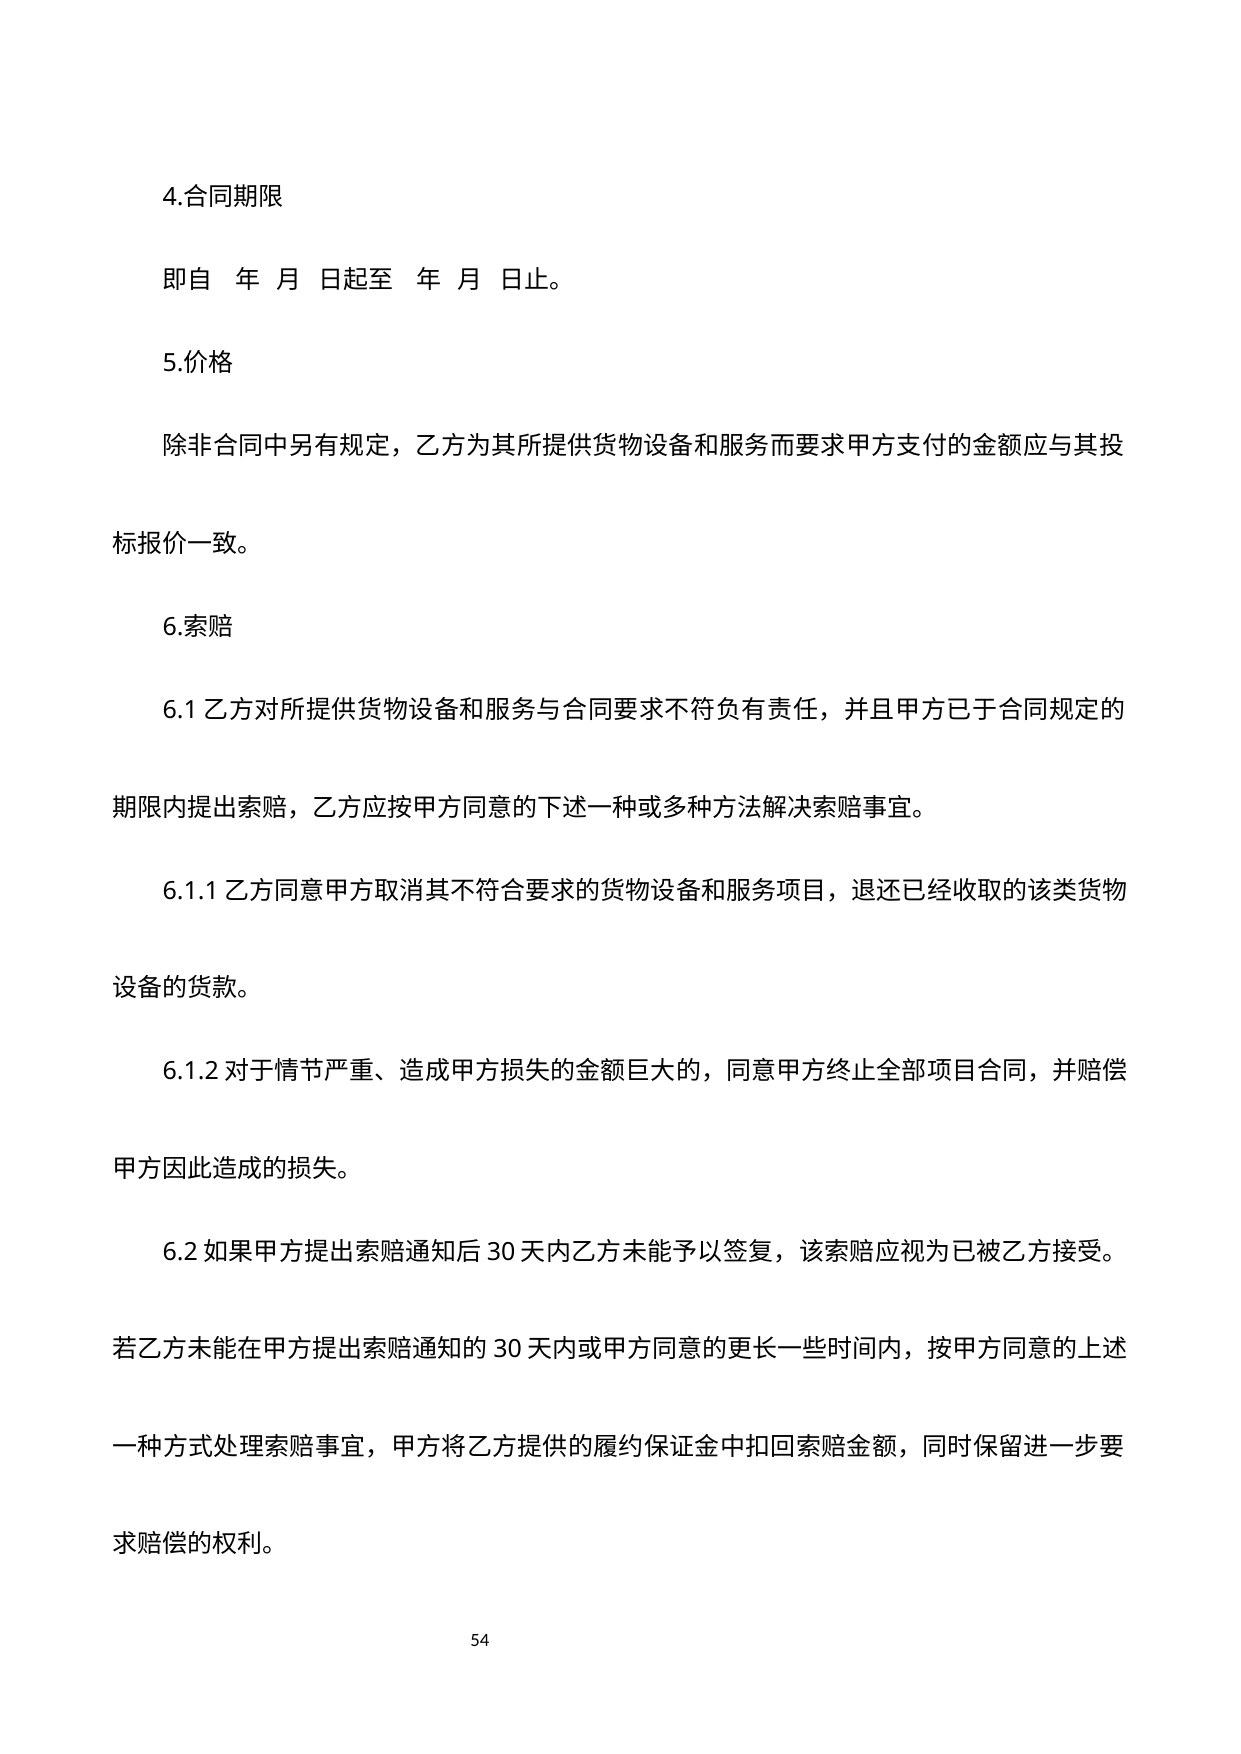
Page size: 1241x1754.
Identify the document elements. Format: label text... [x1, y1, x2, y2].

text 6.索赔 [112, 592, 1128, 657]
text 4.合同期限 [112, 162, 1128, 227]
text 除非合同中另有规定，乙方为其所提供货物设备和服务而要求甲方支付的金额应与其投标报价一致。 [112, 411, 1128, 574]
text 6.1乙方对所提供货物设备和服务与合同要求不符负有责任，并且甲方已于合同规定的期限内提出索赔，乙方应按甲方同意的下述一种或多种方法解决索赔事宜。 [112, 675, 1128, 838]
text 即自 年 月 日起至 年 月 日止。 [112, 245, 1128, 310]
text 5.价格 [112, 328, 1128, 393]
text 6.1.1乙方同意甲方取消其不符合要求的货物设备和服务项目，退还已经收取的该类货物设备的货款。 [112, 856, 1128, 1018]
text 6.2如果甲方提出索赔通知后30天内乙方未能予以签复，该索赔应视为已被乙方接受。若乙方未能在甲方提出索赔通知的30天内或甲方同意的更长一些时间内，按甲方同意的上述一种方式处理索赔事宜，甲方将乙方提供的履约保证金中扣回索赔金额，同时保留进一步要求赔偿的权利。 [112, 1217, 1128, 1574]
text 6.1.2对于情节严重、造成甲方损失的金额巨大的，同意甲方终止全部项目合同，并赔偿甲方因此造成的损失。 [112, 1036, 1128, 1199]
